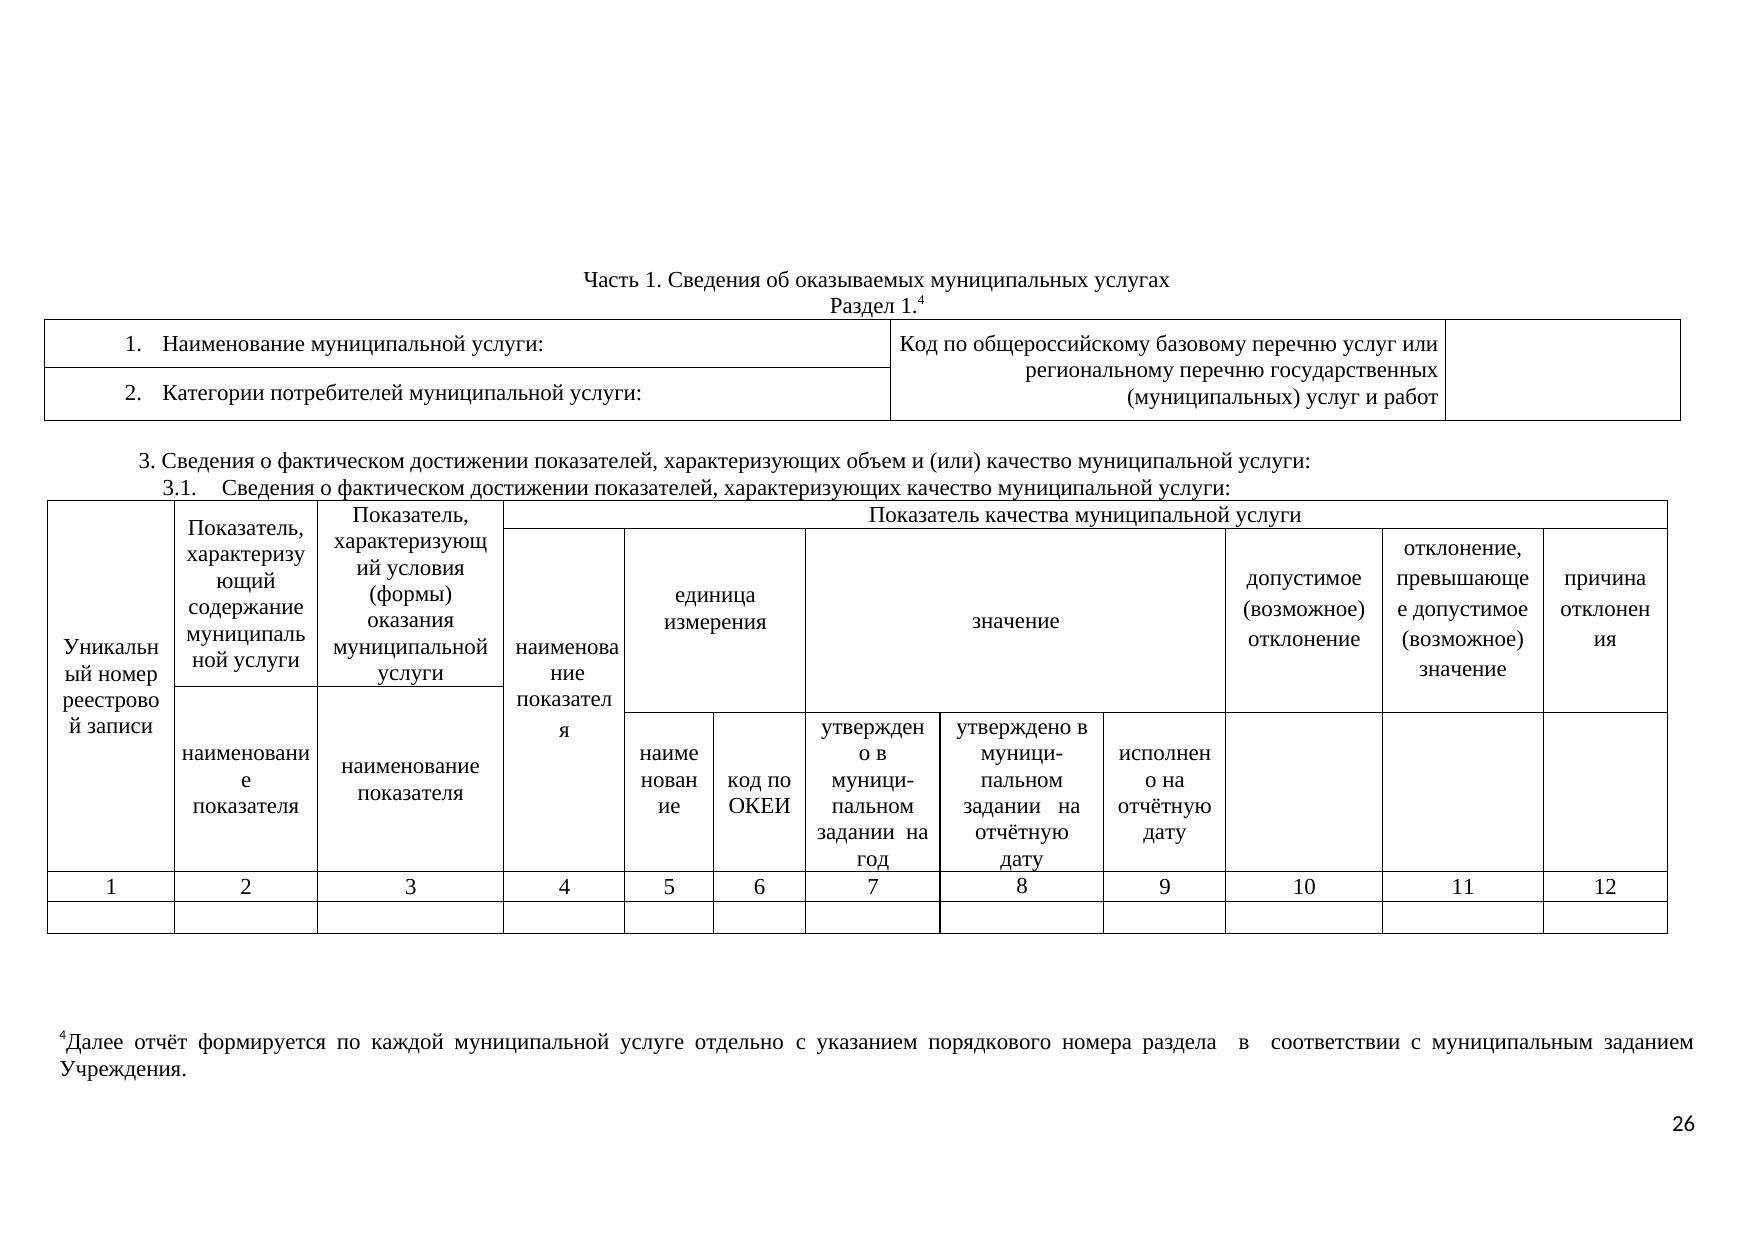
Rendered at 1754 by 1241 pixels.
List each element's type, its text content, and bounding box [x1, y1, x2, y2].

table_cell [1226, 902, 1382, 933]
list Сведения о фактическом достижении показателей, характеризующих качество муниципальной услуги: [133, 474, 1695, 500]
table_header Уникальный номер реестровой записи [48, 501, 174, 871]
table_header Показатель, характеризующий условия (формы) оказания муниципальной услуги [318, 501, 503, 686]
table_cell наименование показателя [504, 529, 624, 871]
table_cell [175, 902, 317, 933]
table_cell утверждено в муници-пальном задании на отчётную дату [941, 713, 1103, 871]
table_cell [1104, 902, 1225, 933]
table_cell [806, 902, 939, 933]
table_cell 3 [318, 872, 503, 901]
text 3. Сведения о фактическом достижении показателей, характеризующих объем и (или) качество муниципальной услуги: [59, 447, 1695, 474]
table_header Код по общероссийскому базовому перечню услуг или региональному перечню государственных (муниципальных) услуг и работ [891, 320, 1445, 420]
table_cell причина отклонения [1544, 529, 1667, 712]
table_cell 1 [48, 872, 174, 901]
table_header Показатель качества муниципальной услуги [504, 501, 1667, 527]
table_cell 10 [1226, 872, 1382, 901]
table_cell утверждено в муници-пальном задании на год [806, 713, 939, 871]
table_cell отклонение, превышающее допустимое (возможное) значение [1383, 529, 1543, 712]
table_cell [48, 902, 174, 933]
table_cell [1383, 713, 1543, 871]
table_cell [625, 902, 713, 933]
table_cell 6 [714, 872, 805, 901]
table_header [1446, 320, 1680, 420]
table_cell 9 [1104, 872, 1225, 901]
table_cell [1544, 713, 1667, 871]
table_cell 5 [625, 872, 713, 901]
table_cell [1383, 902, 1543, 933]
table_header Показатель, характеризующий содержание муниципальной услуги [175, 501, 317, 686]
table_cell 12 [1544, 872, 1667, 901]
table_cell 11 [1383, 872, 1543, 901]
table_cell [504, 902, 624, 933]
text Раздел 1. [59, 292, 1695, 318]
table_cell единица измерения [625, 529, 805, 712]
table_cell [1226, 713, 1382, 871]
table_cell [714, 902, 805, 933]
table_cell 8 [941, 872, 1103, 901]
table_cell наименование [625, 713, 713, 871]
table_cell допустимое (возможное) отклонение [1226, 529, 1382, 712]
table_cell 7 [806, 872, 939, 901]
text Часть 1. Сведения об оказываемых муниципальных услугах [59, 266, 1695, 292]
table_cell 2 [175, 872, 317, 901]
table_cell 4 [504, 872, 624, 901]
table_cell [941, 902, 1103, 933]
table_cell [318, 902, 503, 933]
table_cell наименование показателя [318, 687, 503, 871]
table_cell исполнено на отчётную дату [1104, 713, 1225, 871]
table_cell код по ОКЕИ [714, 713, 805, 871]
table_cell Категории потребителей муниципальной услуги: [45, 368, 890, 420]
table_cell [1544, 902, 1667, 933]
table_cell значение [806, 529, 1225, 712]
table_cell наименование показателя [175, 687, 317, 871]
table_header Наименование муниципальной услуги: [45, 320, 890, 367]
